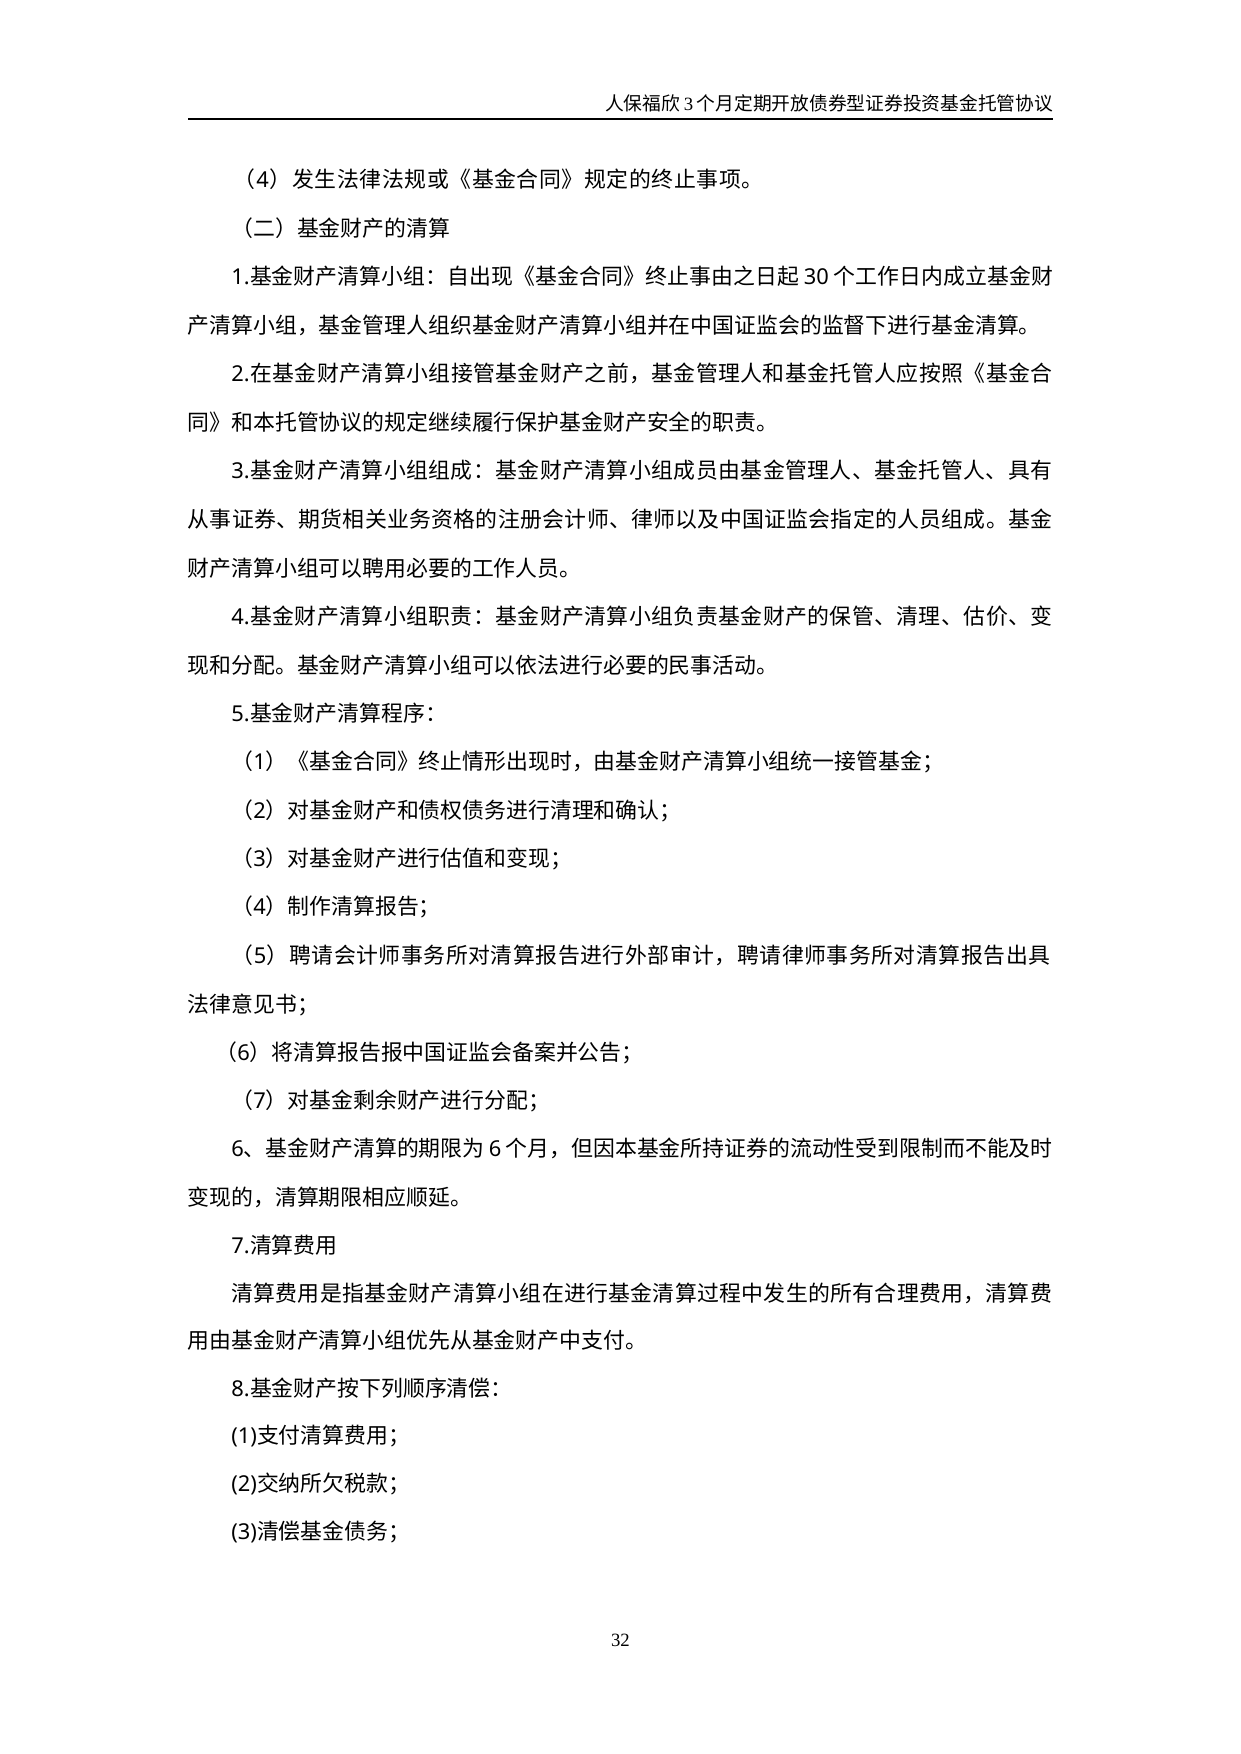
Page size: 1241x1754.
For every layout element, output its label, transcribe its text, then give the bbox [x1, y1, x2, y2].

text 6、基金财产清算的期限为6个月，但因本基金所持证券的流动性受到限制而不能及时变现的，清算期限相应顺延。 [187, 1131, 1053, 1212]
text （5）聘请会计师事务所对清算报告进行外部审计，聘请律师事务所对清算报告出具法律意见书； [187, 937, 1053, 1019]
text （1）《基金合同》终止情形出现时，由基金财产清算小组统一接管基金； [187, 744, 1053, 777]
text （4）制作清算报告； [187, 889, 1053, 922]
text (3)清偿基金债务； [187, 1514, 1053, 1545]
text （6）将清算报告报中国证监会备案并公告； [187, 1034, 1053, 1067]
text 2.在基金财产清算小组接管基金财产之前，基金管理人和基金托管人应按照《基金合同》和本托管协议的规定继续履行保护基金财产安全的职责。 [187, 356, 1053, 437]
text 3.基金财产清算小组组成：基金财产清算小组成员由基金管理人、基金托管人、具有从事证券、期货相关业务资格的注册会计师、律师以及中国证监会指定的人员组成。基金财产清算小组可以聘用必要的工作人员。 [187, 453, 1053, 583]
text （二）基金财产的清算 [187, 210, 1053, 243]
text （3）对基金财产进行估值和变现； [187, 841, 1053, 873]
text (1)支付清算费用； [187, 1418, 1053, 1450]
text （7）对基金剩余财产进行分配； [187, 1083, 1053, 1115]
text （2）对基金财产和债权债务进行清理和确认； [187, 792, 1053, 825]
text 清算费用是指基金财产清算小组在进行基金清算过程中发生的所有合理费用，清算费用由基金财产清算小组优先从基金财产中支付。 [187, 1276, 1053, 1355]
text （4）发生法律法规或《基金合同》规定的终止事项。 [187, 162, 1053, 194]
text 5.基金财产清算程序： [187, 696, 1053, 728]
text (2)交纳所欠税款； [187, 1466, 1053, 1498]
text 8.基金财产按下列顺序清偿： [187, 1371, 1053, 1403]
text 1.基金财产清算小组：自出现《基金合同》终止事由之日起30个工作日内成立基金财产清算小组，基金管理人组织基金财产清算小组并在中国证监会的监督下进行基金清算。 [187, 259, 1053, 340]
text 4.基金财产清算小组职责：基金财产清算小组负责基金财产的保管、清理、估价、变现和分配。基金财产清算小组可以依法进行必要的民事活动。 [187, 599, 1053, 680]
text 7.清算费用 [187, 1228, 1053, 1260]
